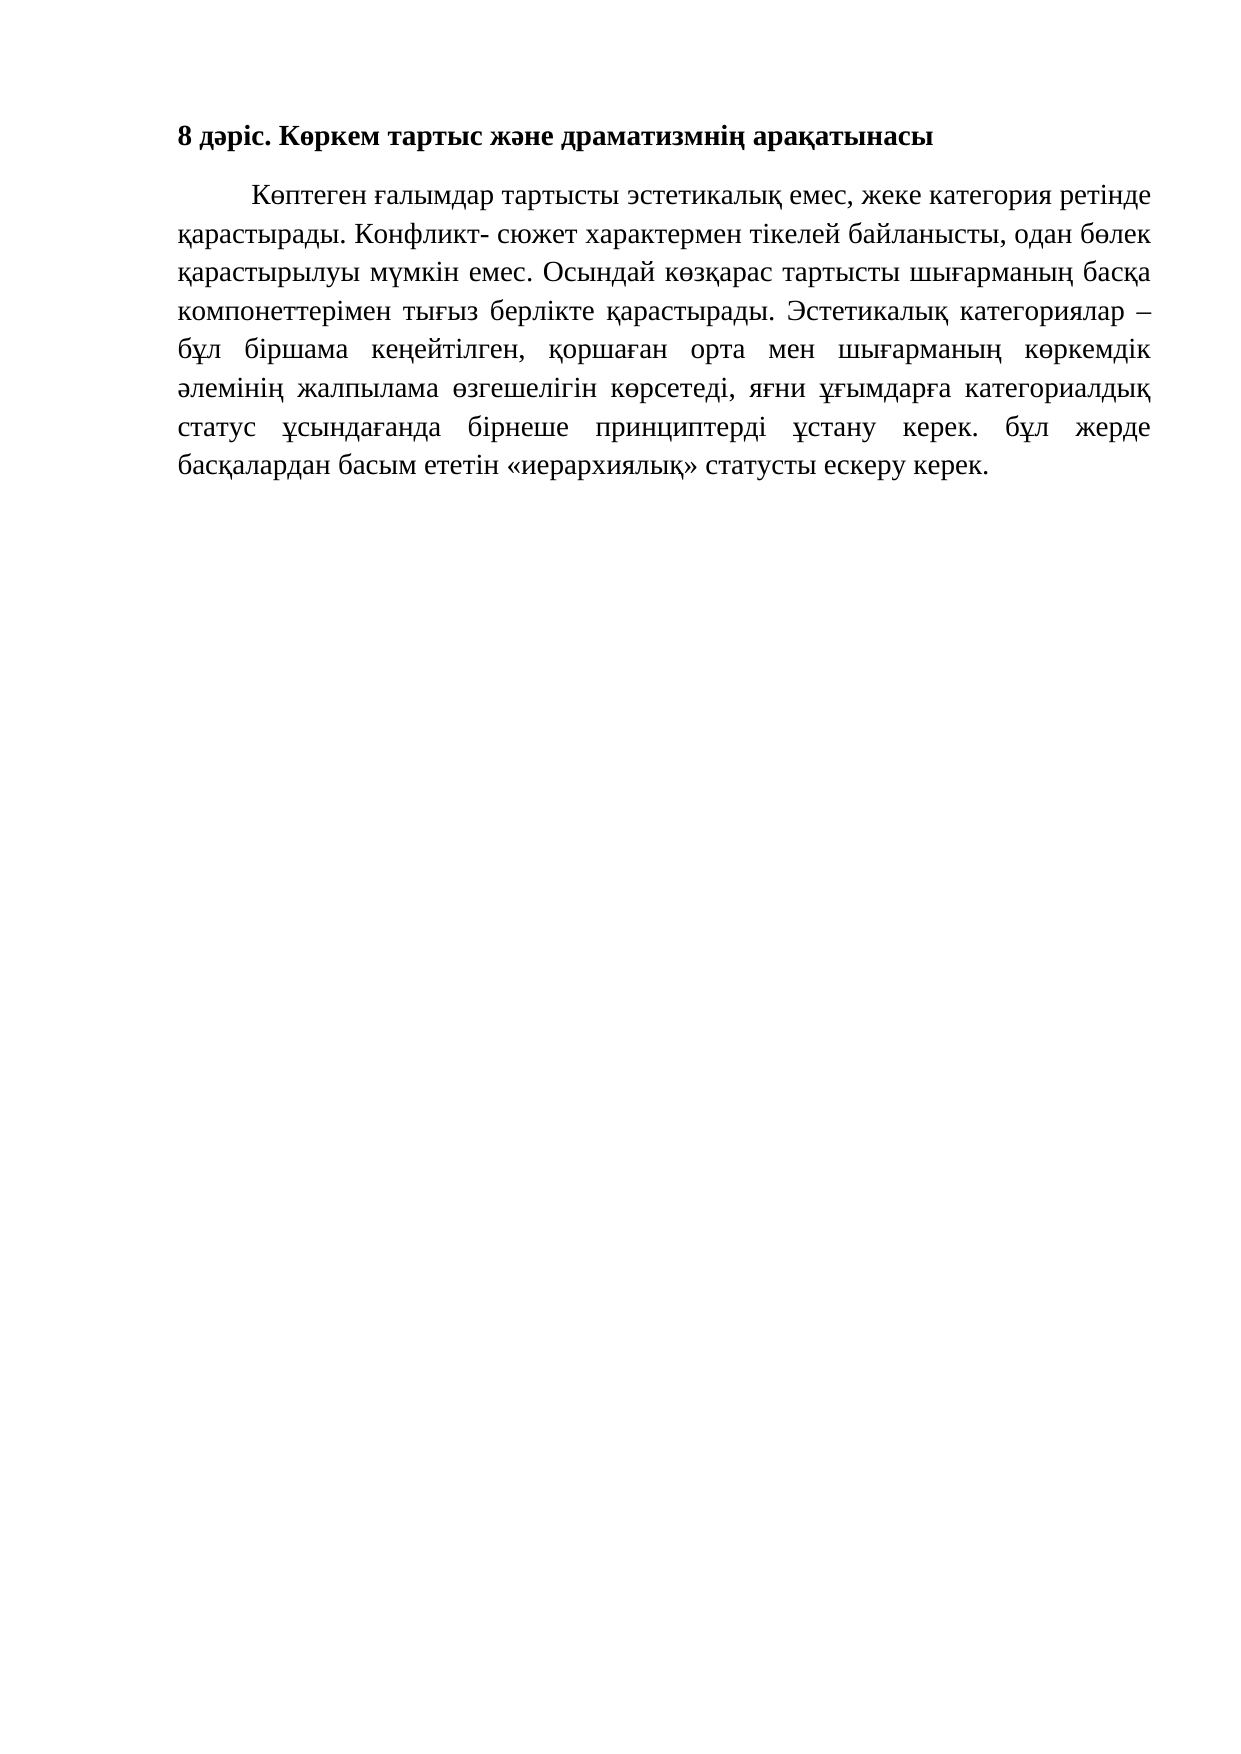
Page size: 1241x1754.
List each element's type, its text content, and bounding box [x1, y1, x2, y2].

text 8 дәріс. Көркем тартыс және драматизмнің арақатынасы [177, 118, 1152, 152]
text Көптеген ғалымдар тартысты эстетикалық емес, жеке категория ретінде қарастырады. Конфликт- сюжет характермен тікелей байланысты, одан бөлек қарастырылуы мүмкін емес. Осындай көзқарас тартысты шығарманың басқа компонеттерімен тығыз берлікте қарастырады. Эстетикалық категориялар – бұл біршама кеңейтілген, қоршаған орта мен шығарманың көркемдік әлемінің жалпылама өзгешелігін көрсетеді, яғни ұғымдарға категориалдық статус ұсындағанда бірнеше принциптерді ұстану керек. бұл жерде басқалардан басым ететін «иерархиялық» статусты ескеру керек. [177, 177, 1152, 481]
